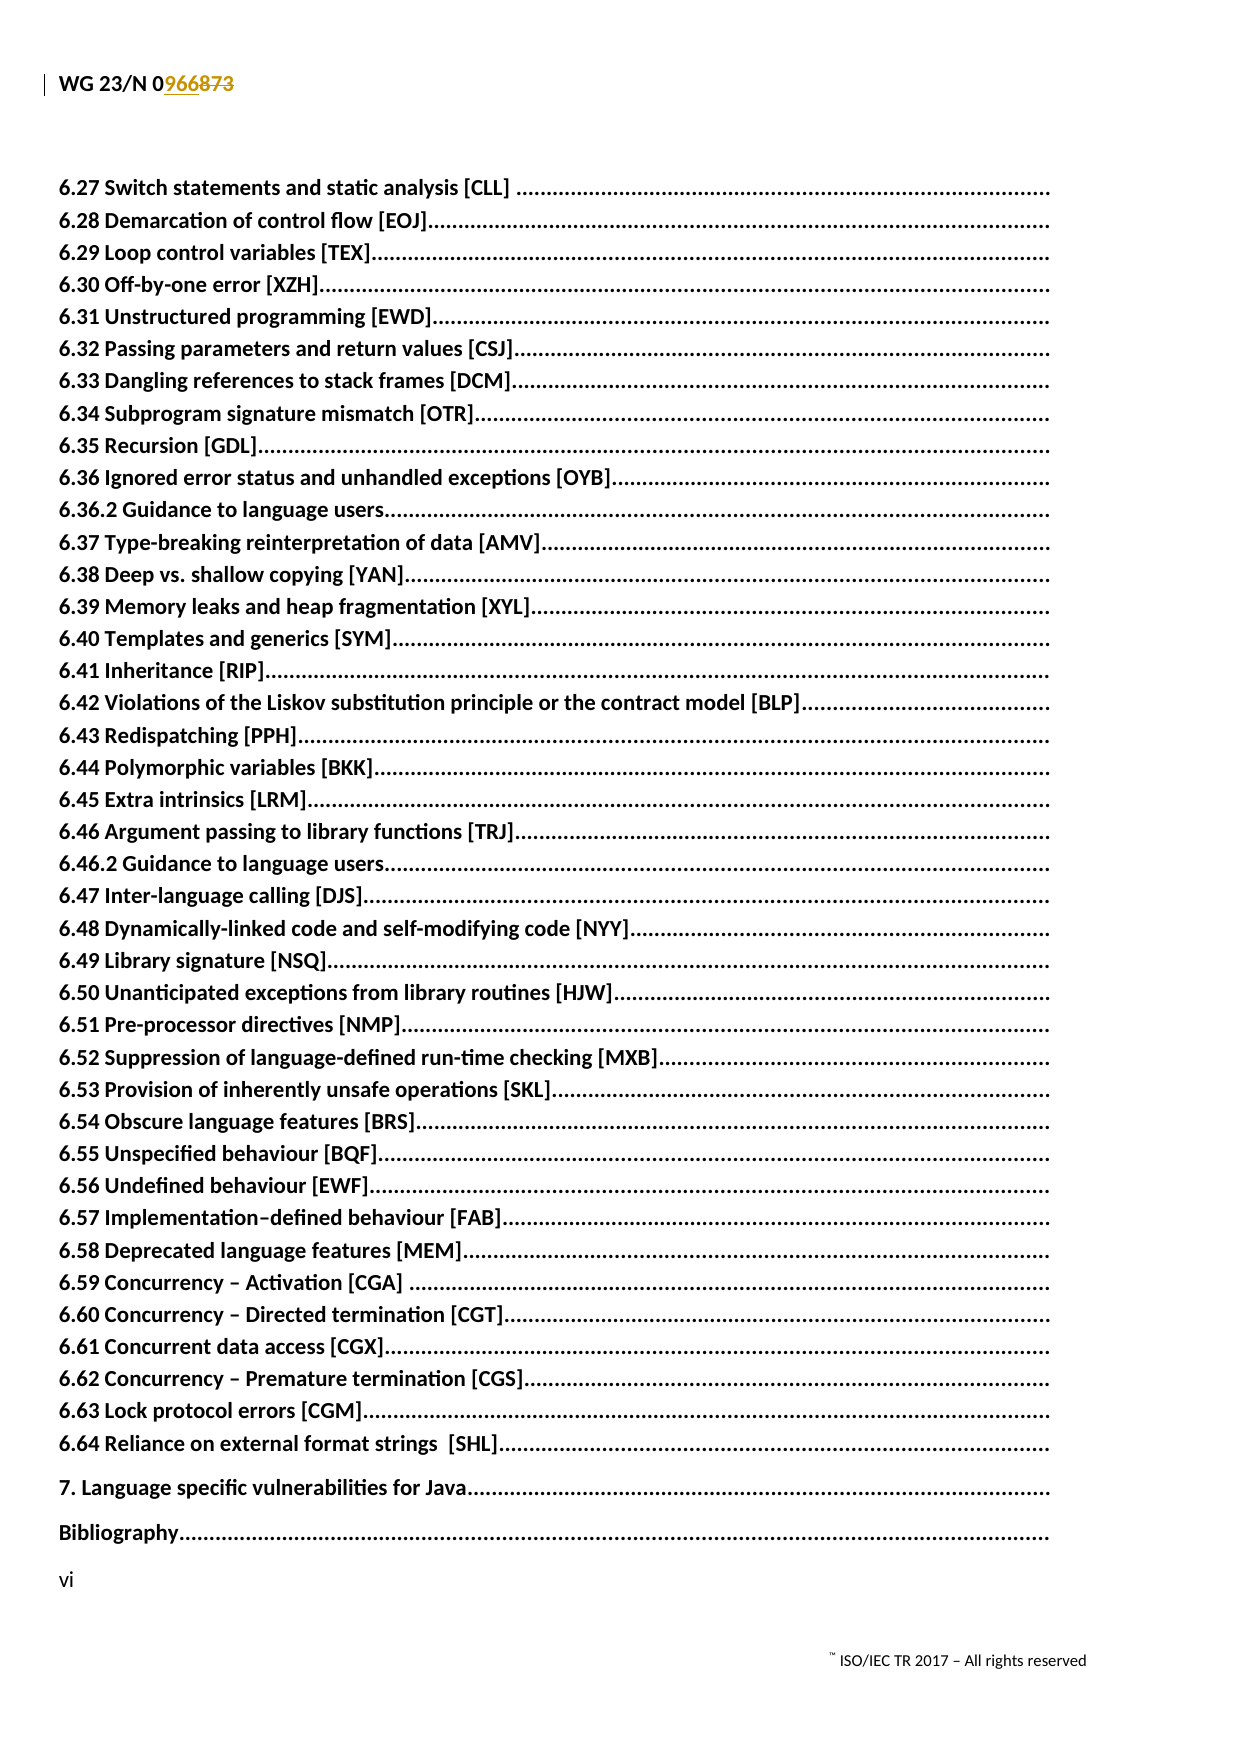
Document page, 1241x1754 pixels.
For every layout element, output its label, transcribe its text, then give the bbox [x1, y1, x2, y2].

text 6.45 Extra intrinsics [LRM] 43 [58, 785, 1047, 813]
text 6.59 Concurrency – Activation [CGA] 51 [58, 1268, 1047, 1296]
text 6.47 Inter-language calling [DJS] 44 [58, 882, 1047, 910]
text 6.60 Concurrency – Directed termination [CGT] 52 [58, 1300, 1047, 1328]
text 6.31 Unstructured programming [EWD] 33 [58, 302, 1047, 330]
text 6.39 Memory leaks and heap fragmentation [XYL] 39 [58, 592, 1047, 620]
text 6.40 Templates and generics [SYM] 40 [58, 624, 1047, 652]
text 6.50 Unanticipated exceptions from library routines [HJW] 46 [58, 978, 1047, 1006]
text 6.42 Violations of the Liskov substitution principle or the contract model [BLP] 41 [58, 688, 1047, 717]
text 6.64 Reliance on external format strings [SHL] 56 [58, 1429, 1047, 1457]
text 6.34 Subprogram signature mismatch [OTR] 36 [58, 399, 1047, 427]
text 6.43 Redispatching [PPH] 42 [58, 721, 1047, 749]
text 6.56 Undefined behaviour [EWF] 49 [58, 1171, 1047, 1199]
text 6.55 Unspecified behaviour [BQF] 49 [58, 1139, 1047, 1167]
text 6.52 Suppression of language-defined run-time checking [MXB] 47 [58, 1043, 1047, 1071]
text 6.38 Deep vs. shallow copying [YAN] 39 [58, 560, 1047, 588]
text 6.33 Dangling references to stack frames [DCM] 35 [58, 367, 1047, 395]
text 6.48 Dynamically-linked code and self-modifying code [NYY] 45 [58, 914, 1047, 942]
text 6.62 Concurrency – Premature termination [CGS] 55 [58, 1364, 1047, 1392]
text 6.35 Recursion [GDL] 37 [58, 431, 1047, 459]
text 6.36 Ignored error status and unhandled exceptions [OYB] 37 [58, 463, 1047, 491]
text 6.36.2 Guidance to language users 38 [58, 495, 1047, 523]
text 6.61 Concurrent data access [CGX] 53 [58, 1332, 1047, 1360]
text 6.30 Off-by-one error [XZH] 32 [58, 270, 1047, 298]
text 6.58 Deprecated language features [MEM] 50 [58, 1236, 1047, 1264]
text 6.27 Switch statements and static analysis [CLL] 28 [58, 173, 1047, 202]
text 6.46 Argument passing to library functions [TRJ] 43 [58, 817, 1047, 845]
text 6.44 Polymorphic variables [BKK] 42 [58, 753, 1047, 781]
text 6.46.2 Guidance to language users 44 [58, 849, 1047, 877]
text 6.57 Implementation–defined behaviour [FAB] 50 [58, 1203, 1047, 1232]
text 6.41 Inheritance [RIP] 41 [58, 656, 1047, 684]
text Bibliography 58 [58, 1518, 1047, 1546]
text 6.29 Loop control variables [TEX] 31 [58, 238, 1047, 266]
text 6.37 Type-breaking reinterpretation of data [AMV] 38 [58, 528, 1047, 556]
text 6.49 Library signature [NSQ] 46 [58, 946, 1047, 974]
text 6.54 Obscure language features [BRS] 48 [58, 1107, 1047, 1135]
text 6.53 Provision of inherently unsafe operations [SKL] 47 [58, 1075, 1047, 1103]
text 7. Language specific vulnerabilities for Java 57 [58, 1473, 1047, 1502]
text 6.63 Lock protocol errors [CGM] 55 [58, 1397, 1047, 1425]
text 6.32 Passing parameters and return values [CSJ] 34 [58, 334, 1047, 362]
text 6.51 Pre-processor directives [NMP] 47 [58, 1010, 1047, 1038]
text 6.28 Demarcation of control flow [EOJ] 29 [58, 206, 1047, 234]
